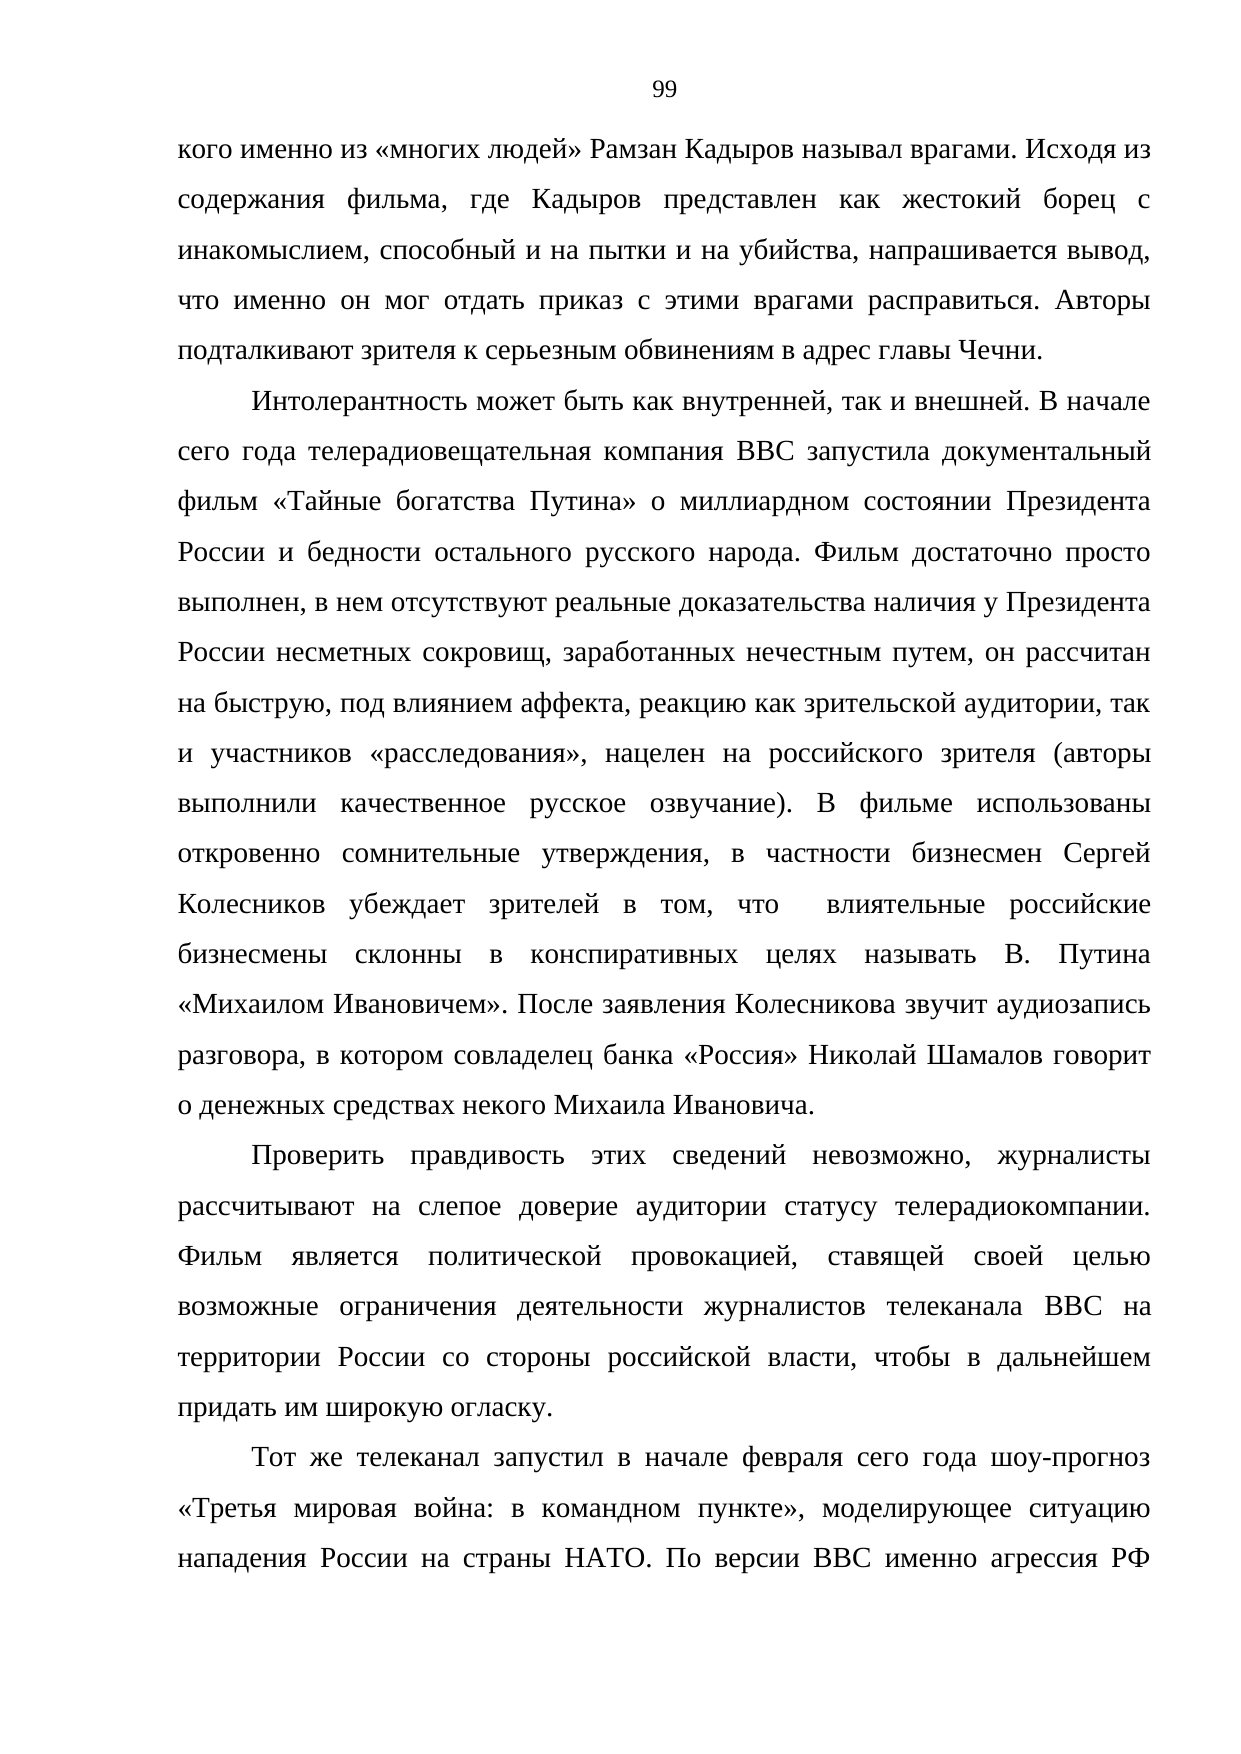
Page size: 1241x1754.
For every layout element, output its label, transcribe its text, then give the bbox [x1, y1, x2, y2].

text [177, 1439, 1152, 1573]
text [177, 131, 1152, 366]
text Проверить правдивость этих сведений невозможно, журналисты рассчитывают на слепое доверие аудитории статусу телерадиокомпании. Фильм является политической провокацией, ставящей своей целью возможные ограничения деятельности журналистов телеканала BBC на территории России со стороны российской власти, чтобы в дальнейшем придать им широкую огласку. [177, 1137, 1152, 1423]
text Интолерантность может быть как внутренней, так и внешней. В начале сего года телерадиовещательная компания BBC запустила документальный фильм «Тайные богатства Путина» о миллиардном состоянии Президента России и бедности остального русского народа. Фильм достаточно просто выполнен, в нем отсутствуют реальные доказательства наличия у Президента России несметных сокровищ, заработанных нечестным путем, он рассчитан на быструю, под влиянием аффекта, реакцию как зрительской аудитории, так и участников «расследования», нацелен на российского зрителя (авторы выполнили качественное русское озвучание). В фильме использованы откровенно сомнительные утверждения, в частности бизнесмен Сергей Колесников убеждает зрителей в том, что влиятельные российские бизнесмены склонны в конспиративных целях называть В. Путина «Михаилом Ивановичем». После заявления Колесникова звучит аудиозапись разговора, в котором совладелец банка «Россия» Николай Шамалов говорит о денежных средствах некого Михаила Ивановича. [177, 383, 1152, 1121]
